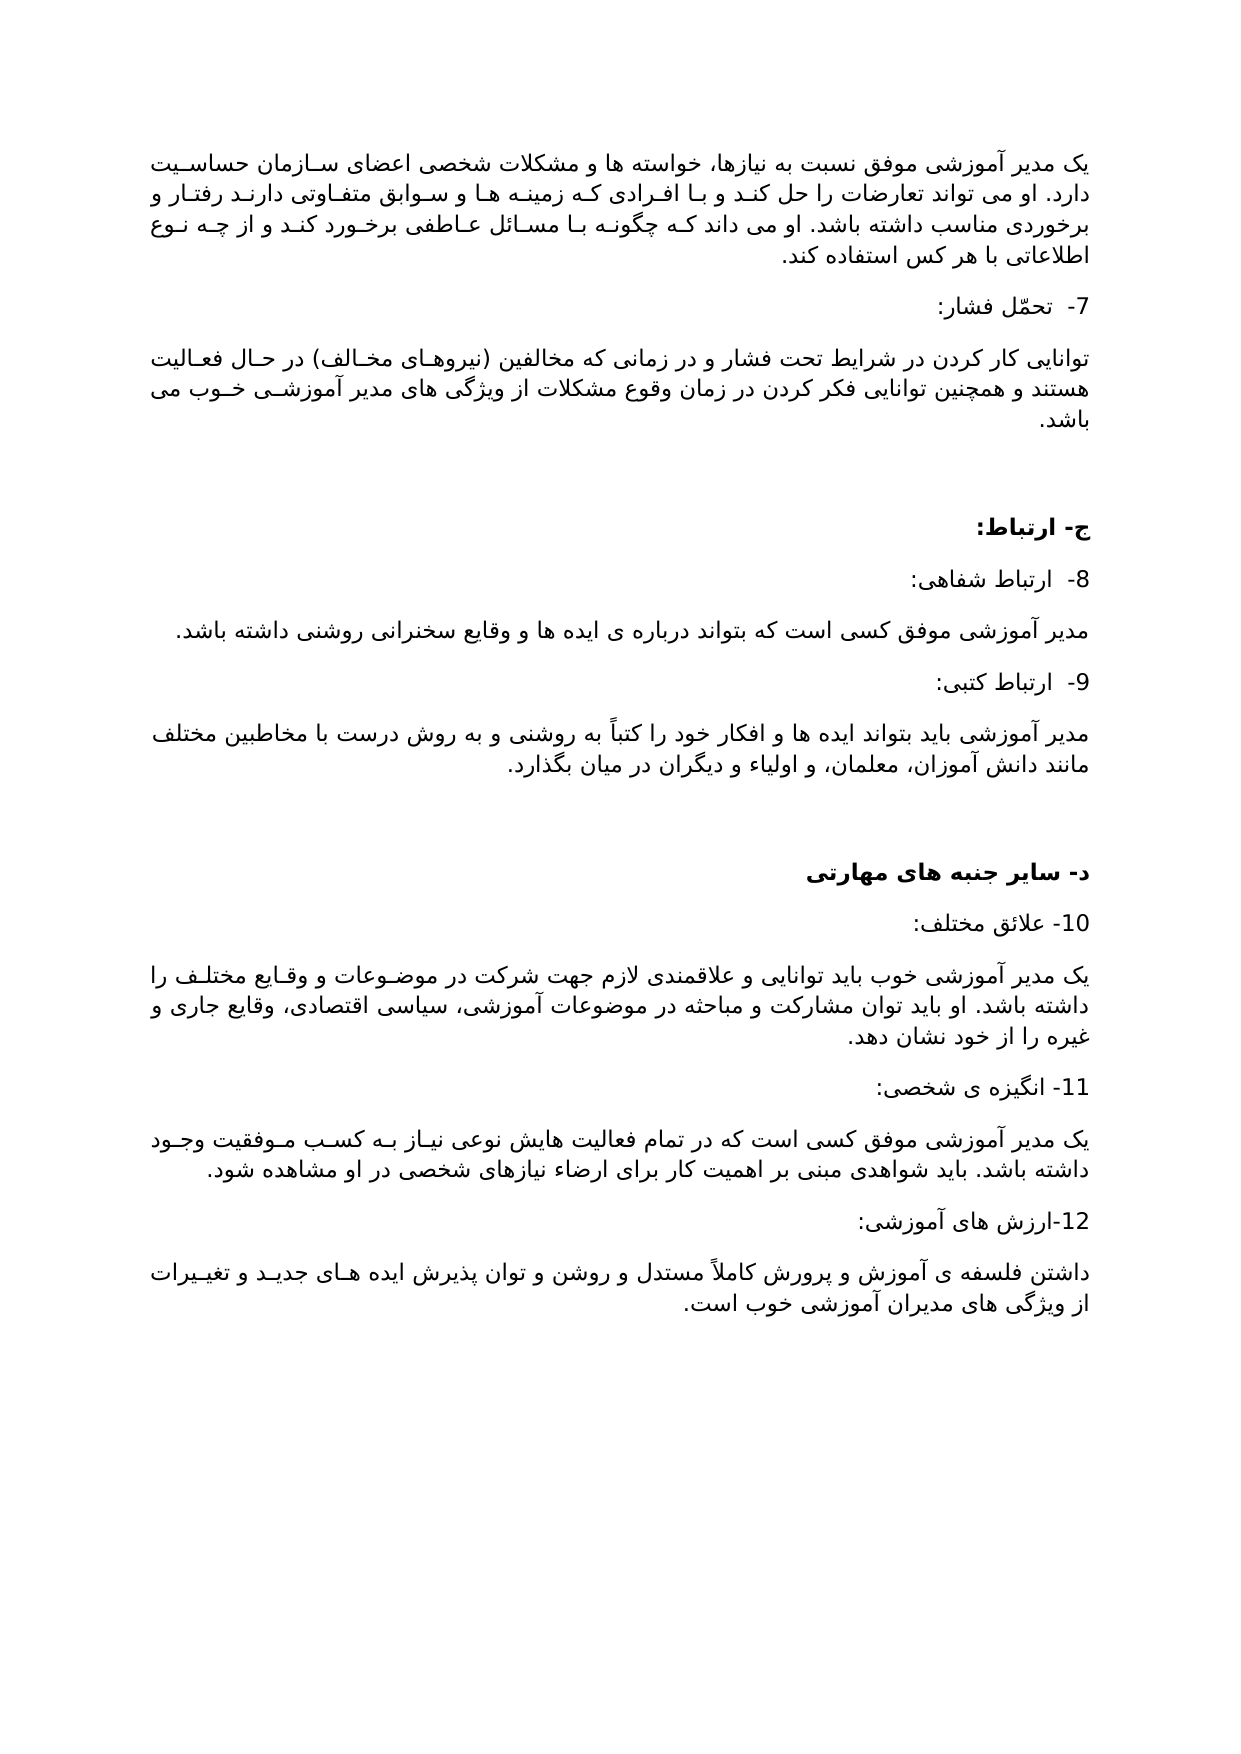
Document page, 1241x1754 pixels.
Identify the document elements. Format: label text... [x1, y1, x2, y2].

text یک مدیر آموزشی خوب باید توانایی و علاقمندی لازم جهت شرکت در موضوعات و وقایع مختلف را داشته باشد. او باید توان مشارکت و مباحثه در موضوعات آموزشی، سیاسی اقتصادی، وقایع جاری و غیره را از خود نشان دهد. [150, 962, 1090, 1050]
text مدیر آموزشی باید بتواند ایده ها و افکار خود را کتباً به روشنی و به روش درست با مخاطبین مختلف مانند دانش آموزان، معلمان، و اولیاء و دیگران در میان بگذارد. [150, 720, 1090, 777]
text 8- ارتباط شفاهی: [150, 566, 1090, 592]
text 12-ارزش های آموزشی: [150, 1208, 1090, 1235]
text توانایی کار کردن در شرایط تحت فشار و در زمانی که مخالفین (نیروهای مخالف) در حال فعالیت هستند و همچنین توانایی فکر کردن در زمان وقوع مشکلات از ویژگی های مدیر آموزشی خوب می باشد. [150, 345, 1090, 433]
text داشتن فلسفه ی آموزش و پرورش کاملاً مستدل و روشن و توان پذیرش ایده های جدید و تغییرات از ویژگی های مدیران آموزشی خوب است. [150, 1259, 1090, 1317]
text ج- ارتباط: [150, 514, 1090, 541]
text 7- تحمّل فشار: [150, 293, 1090, 320]
text یک مدیر آموزشی موفق نسبت به نیازها، خواسته ها و مشکلات شخصی اعضای سازمان حساسیت دارد. او می تواند تعارضات را حل کند و با افرادی که زمینه ها و سوابق متفاوتی دارند رفتار و برخوردی مناسب داشته باشد. او می داند که چگونه با مسائل عاطفی برخورد کند و از چه نوع اطلاعاتی با هر کس استفاده کند. [150, 150, 1090, 268]
text د- سایر جنبه های مهارتی [150, 859, 1090, 886]
text مدیر آموزشی موفق کسی است که بتواند درباره ی ایده ها و وقایع سخنرانی روشنی داشته باشد. [150, 617, 1090, 644]
text 9- ارتباط کتبی: [150, 669, 1090, 695]
text 10- علائق مختلف: [150, 910, 1090, 937]
text 11- انگیزه ی شخصی: [150, 1074, 1090, 1101]
text یک مدیر آموزشی موفق کسی است که در تمام فعالیت هایش نوعی نیاز به کسب موفقیت وجود داشته باشد. باید شواهدی مبنی بر اهمیت کار برای ارضاء نیازهای شخصی در او مشاهده شود. [150, 1126, 1090, 1183]
